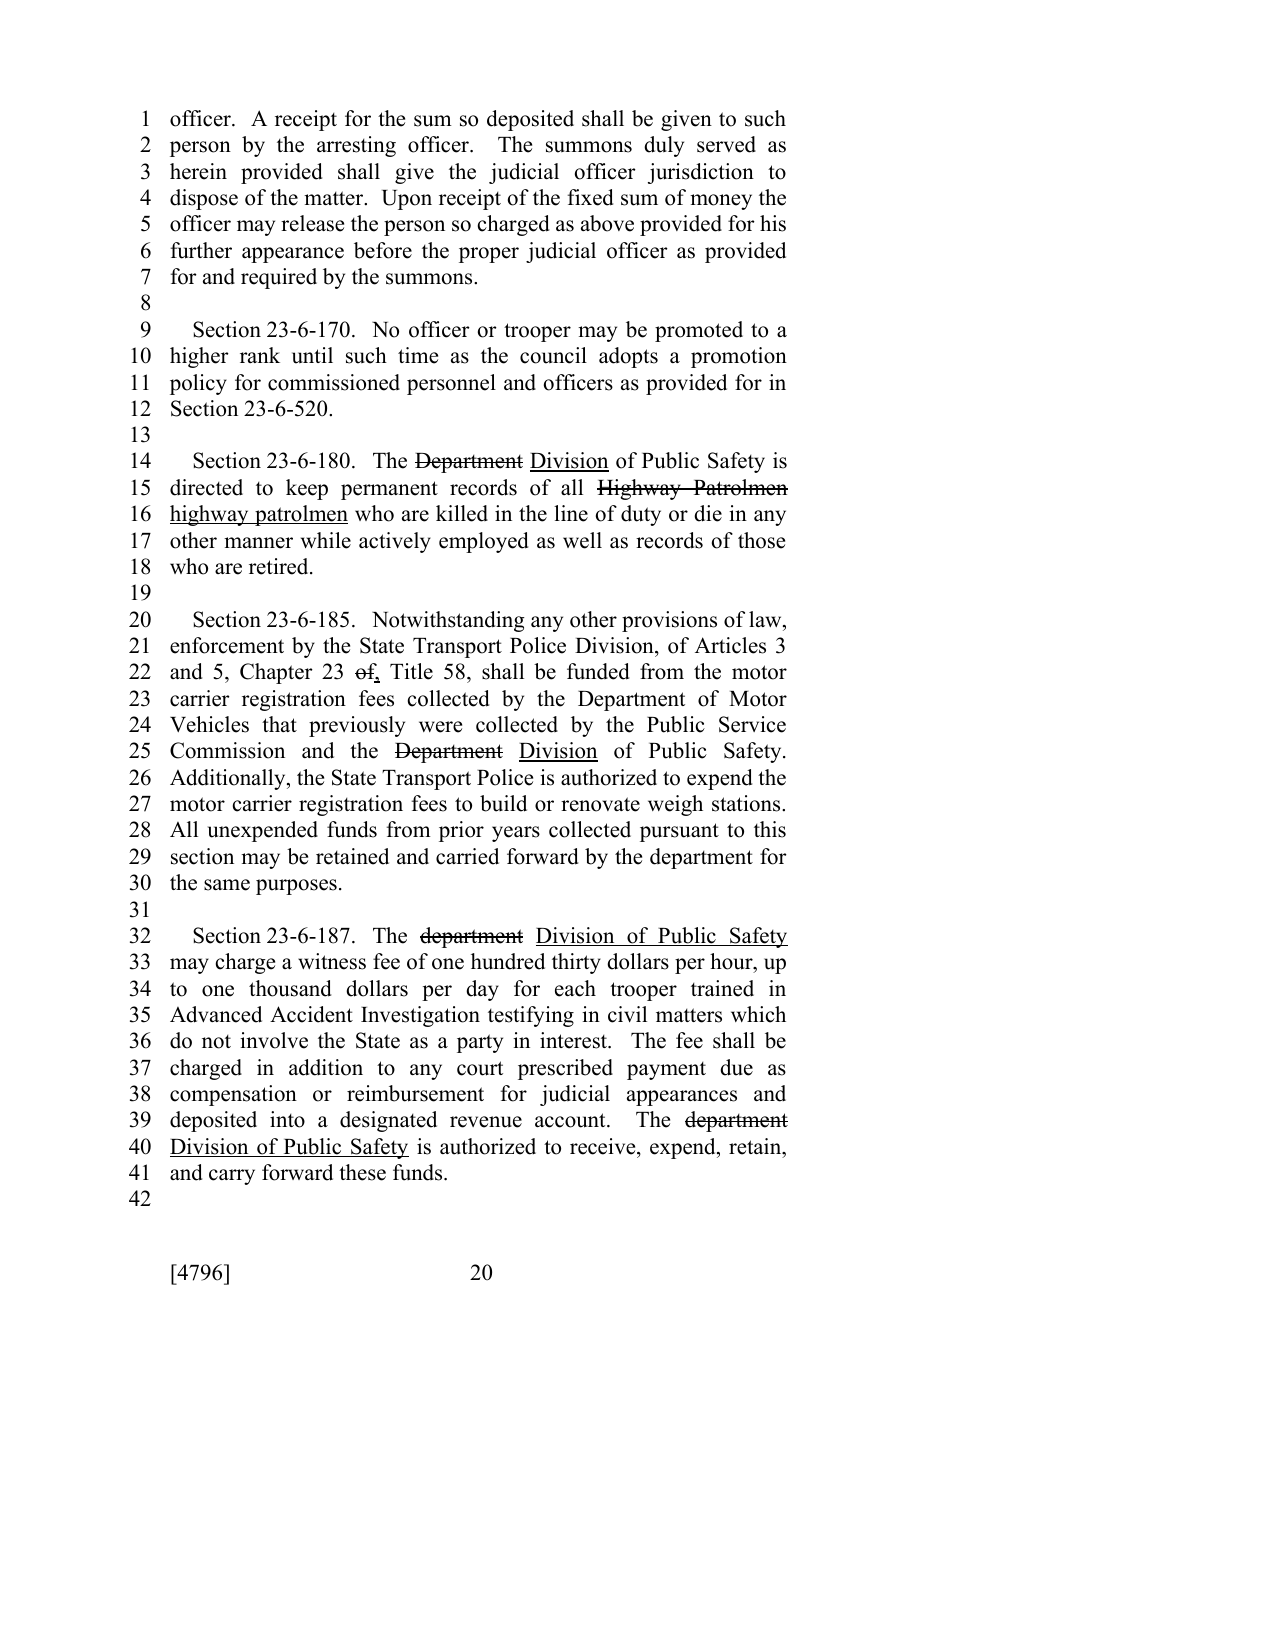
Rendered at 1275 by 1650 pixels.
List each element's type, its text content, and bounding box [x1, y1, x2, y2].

text Section 23-6-170. No officer or trooper may be promoted to a higher rank until such time as the council adopts a promotion policy for commissioned personnel and officers as provided for in Section 23-6-520. [169, 316, 787, 421]
text Section 23-6-187. The department Division of Public Safety may charge a witness fee of one hundred thirty dollars per hour, up to one thousand dollars per day for each trooper trained in Advanced Accident Investigation testifying in civil matters which do not involve the State as a party in interest. The fee shall be charged in addition to any court prescribed payment due as compensation or reimbursement for judicial appearances and deposited into a designated revenue account. The department Division of Public Safety is authorized to receive, expend, retain, and carry forward these funds. [169, 922, 787, 1186]
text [169, 105, 787, 289]
text Section 23-6-185. Notwithstanding any other provisions of law, enforcement by the State Transport Police Division, of Articles 3 and 5, Chapter 23 of, Title 58, shall be funded from the motor carrier registration fees collected by the Department of Motor Vehicles that previously were collected by the Public Service Commission and the Department Division of Public Safety. Additionally, the State Transport Police is authorized to expend the motor carrier registration fees to build or renovate weigh stations. All unexpended funds from prior years collected pursuant to this section may be retained and carried forward by the department for the same purposes. [169, 606, 787, 896]
text Section 23-6-180. The Department Division of Public Safety is directed to keep permanent records of all Highway Patrolmen highway patrolmen who are killed in the line of duty or die in any other manner while actively employed as well as records of those who are retired. [169, 448, 787, 579]
